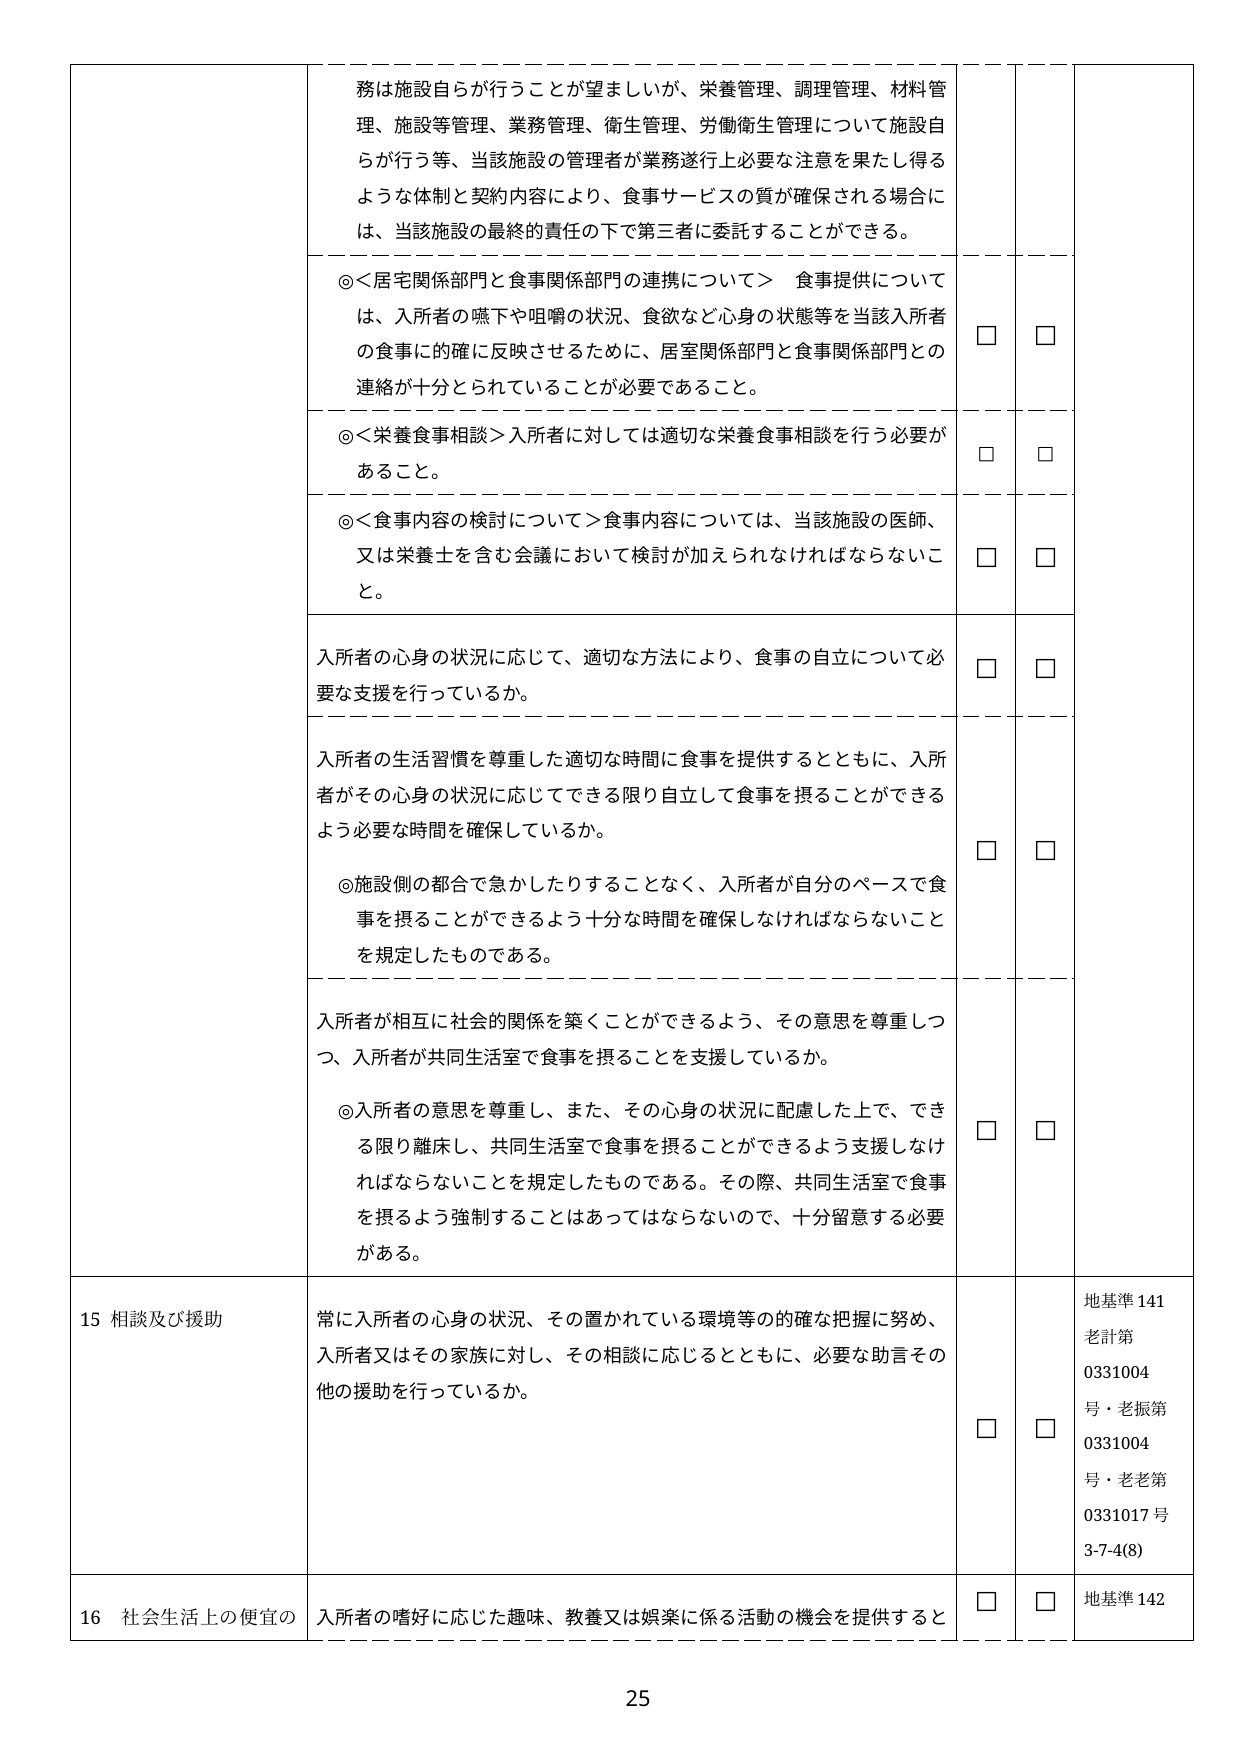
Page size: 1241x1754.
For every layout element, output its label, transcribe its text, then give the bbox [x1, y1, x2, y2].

table_cell □ [1016, 716, 1074, 978]
table_cell ◎＜居宅関係部門と食事関係部門の連携について＞ 食事提供については、入所者の嚥下や咀嚼の状況、食欲など心身の状態等を当該入所者の食事に的確に反映させるために、居室関係部門と食事関係部門との連絡が十分とられていることが必要であること。 [308, 255, 956, 410]
table_cell □ [957, 410, 1015, 494]
table_cell 16 社会生活上の便宜の提供等 [71, 1575, 307, 1640]
table_cell 入所者の心身の状況に応じて、適切な方法により、食事の自立について必要な支援を行っているか。 [308, 615, 956, 716]
table_cell □ [957, 64, 1015, 254]
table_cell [308, 1575, 956, 1640]
table_cell 15 相談及び援助 [71, 1277, 307, 1574]
table_cell 地基準141 老計第0331004号・老振第0331004号・老老第0331017号3-7-4(8) [1075, 1277, 1193, 1574]
table_cell □ [957, 615, 1015, 716]
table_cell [308, 64, 956, 254]
table_cell □ [957, 1575, 1015, 1640]
table_cell □ [1016, 494, 1074, 614]
table_cell 常に入所者の心身の状況、その置かれている環境等の的確な把握に努め、入所者又はその家族に対し、その相談に応じるとともに、必要な助言その他の援助を行っているか。 [308, 1277, 956, 1574]
table_cell □ [957, 255, 1015, 410]
table_cell ◎＜栄養食事相談＞入所者に対しては適切な栄養食事相談を行う必要があること。 [308, 410, 956, 494]
table_cell □ [1016, 615, 1074, 716]
table_cell ◎＜食事内容の検討について＞食事内容については、当該施設の医師、又は栄養士を含む会議において検討が加えられなければならないこと。 [308, 494, 956, 614]
table_cell □ [1016, 64, 1074, 254]
table_cell 入所者の生活習慣を尊重した適切な時間に食事を提供するとともに、入所者がその心身の状況に応じてできる限り自立して食事を摂ることができるよう必要な時間を確保しているか。 ◎施設側の都合で急かしたりすることなく、入所者が自分のペースで食事を摂ることができるよう十分な時間を確保しなければならないことを規定したものである。 [308, 716, 956, 978]
table_cell □ [957, 494, 1015, 614]
table_cell □ [957, 1277, 1015, 1574]
table_cell 入所者が相互に社会的関係を築くことができるよう、その意思を尊重しつつ、入所者が共同生活室で食事を摂ることを支援しているか。 ◎入所者の意思を尊重し、また、その心身の状況に配慮した上で、できる限り離床し、共同生活室で食事を摂ることができるよう支援しなければならないことを規定したものである。その際、共同生活室で食事を摂るよう強制することはあってはならないので、十分留意する必要がある。 [308, 978, 956, 1276]
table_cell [1075, 1575, 1193, 1640]
table_cell □ [957, 716, 1015, 978]
table_cell □ [1016, 255, 1074, 410]
table_cell □ [1016, 1575, 1074, 1640]
table_cell □ [1016, 410, 1074, 494]
table_cell □ [1016, 978, 1074, 1276]
table_cell □ [1016, 1277, 1074, 1574]
table_cell □ [957, 978, 1015, 1276]
